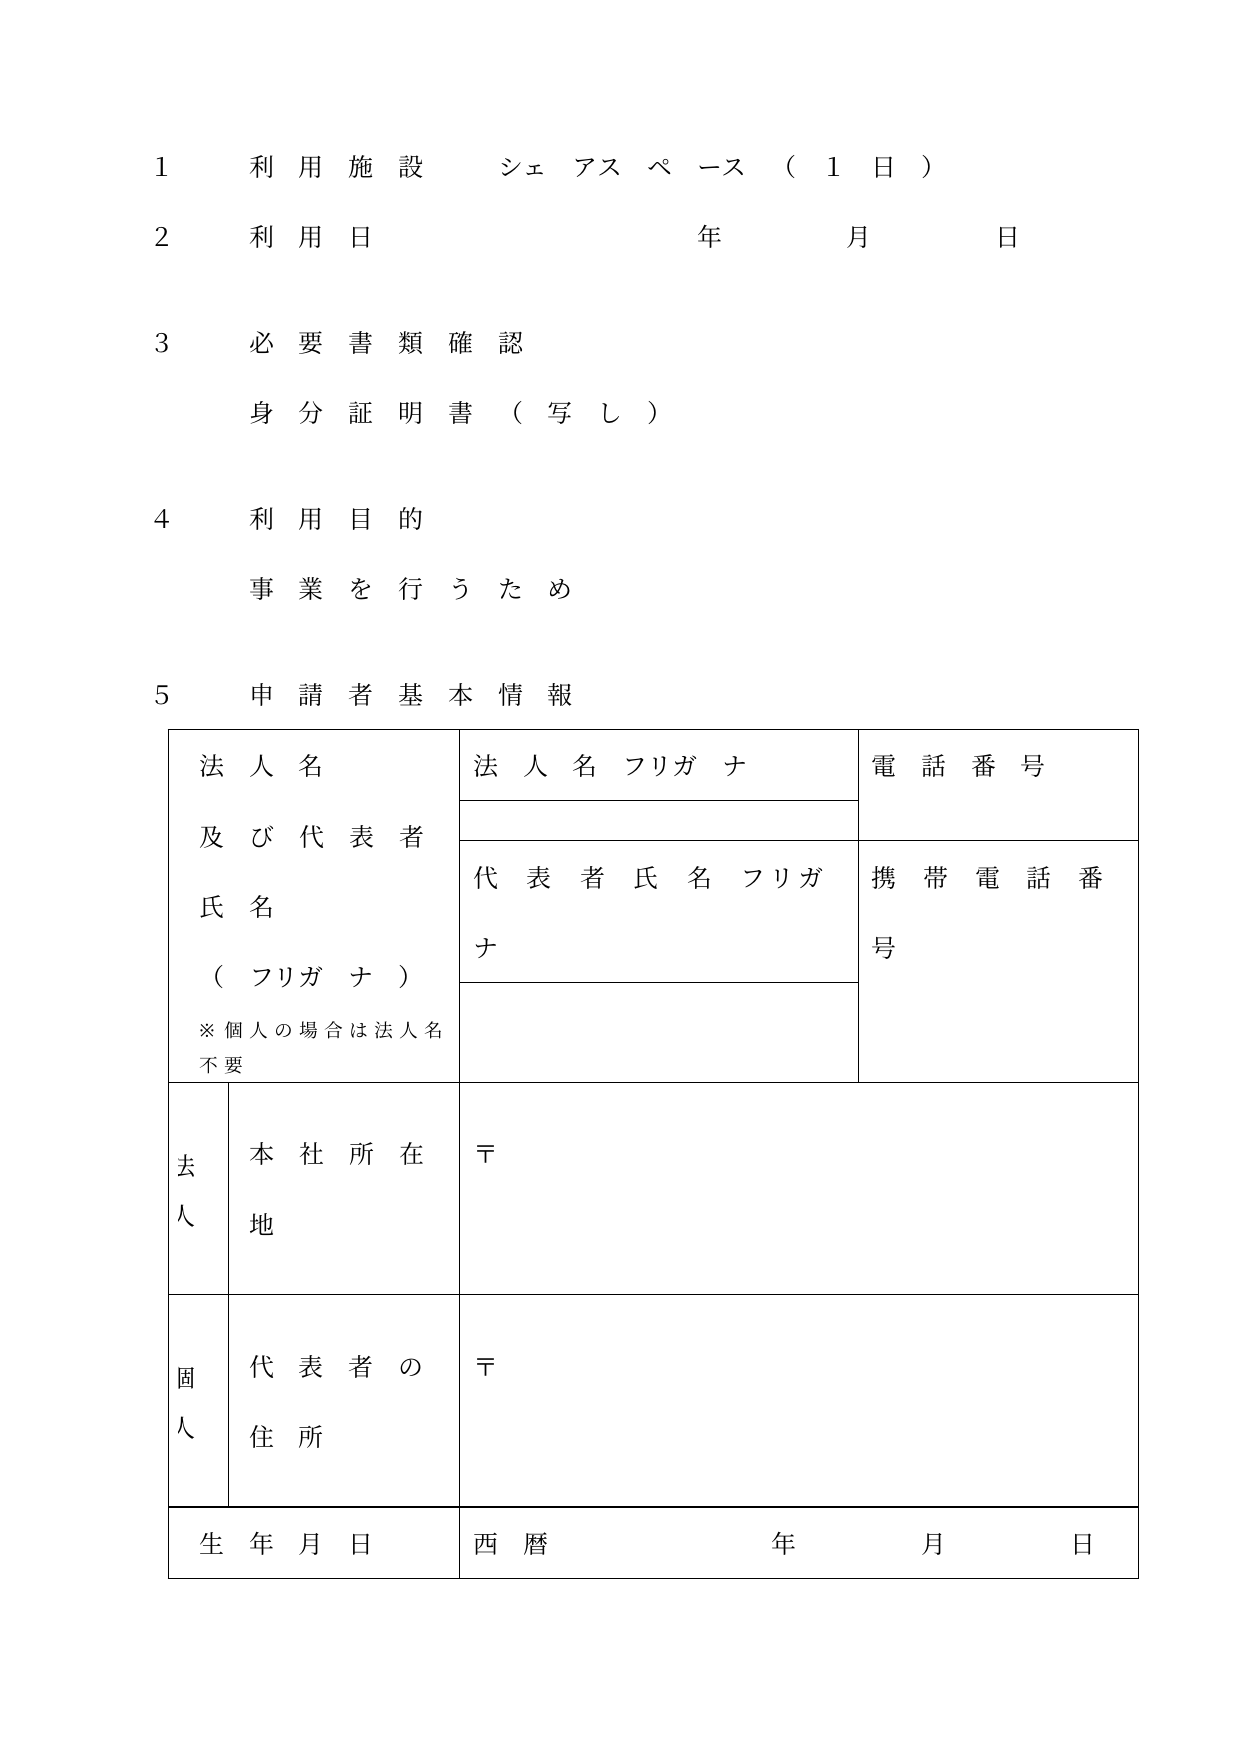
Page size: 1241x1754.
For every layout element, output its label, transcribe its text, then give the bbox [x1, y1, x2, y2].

text ２ 利用日 年 月 日 [149, 201, 1120, 271]
table_cell 生年月日 [169, 1508, 459, 1578]
table_cell 西暦 年 月 日 [460, 1508, 1138, 1578]
text 身分証明書（写し） [149, 377, 1120, 447]
table_header 法人名フリガナ [460, 730, 858, 800]
table_cell 代表者の住所 [229, 1295, 459, 1506]
table_cell 携帯電話番号 [859, 841, 1138, 1082]
text １ 利用施設 シェアスペース（１日） [149, 130, 1120, 201]
table_cell 個人 [169, 1295, 228, 1506]
table_header 電話番号 [859, 730, 1138, 840]
text ３ 必要書類確認 [149, 306, 1120, 377]
table_header 法人名 及び代表者氏名 （フリガナ） ※個人の場合は法人名不要 [169, 730, 459, 1082]
text ４ 利用目的 [149, 482, 1120, 553]
table_cell 〒 [460, 1295, 1138, 1506]
text ５ 申請者基本情報 [149, 658, 1120, 729]
table_cell 代表者氏名フリガナ [460, 841, 858, 982]
table_cell [460, 983, 858, 1082]
text 事業を行うため [149, 553, 1120, 623]
table_cell 〒 [460, 1083, 1138, 1294]
table_cell [460, 801, 858, 840]
table_cell 法人 [169, 1083, 228, 1294]
table_cell 本社所在地 [229, 1083, 459, 1294]
